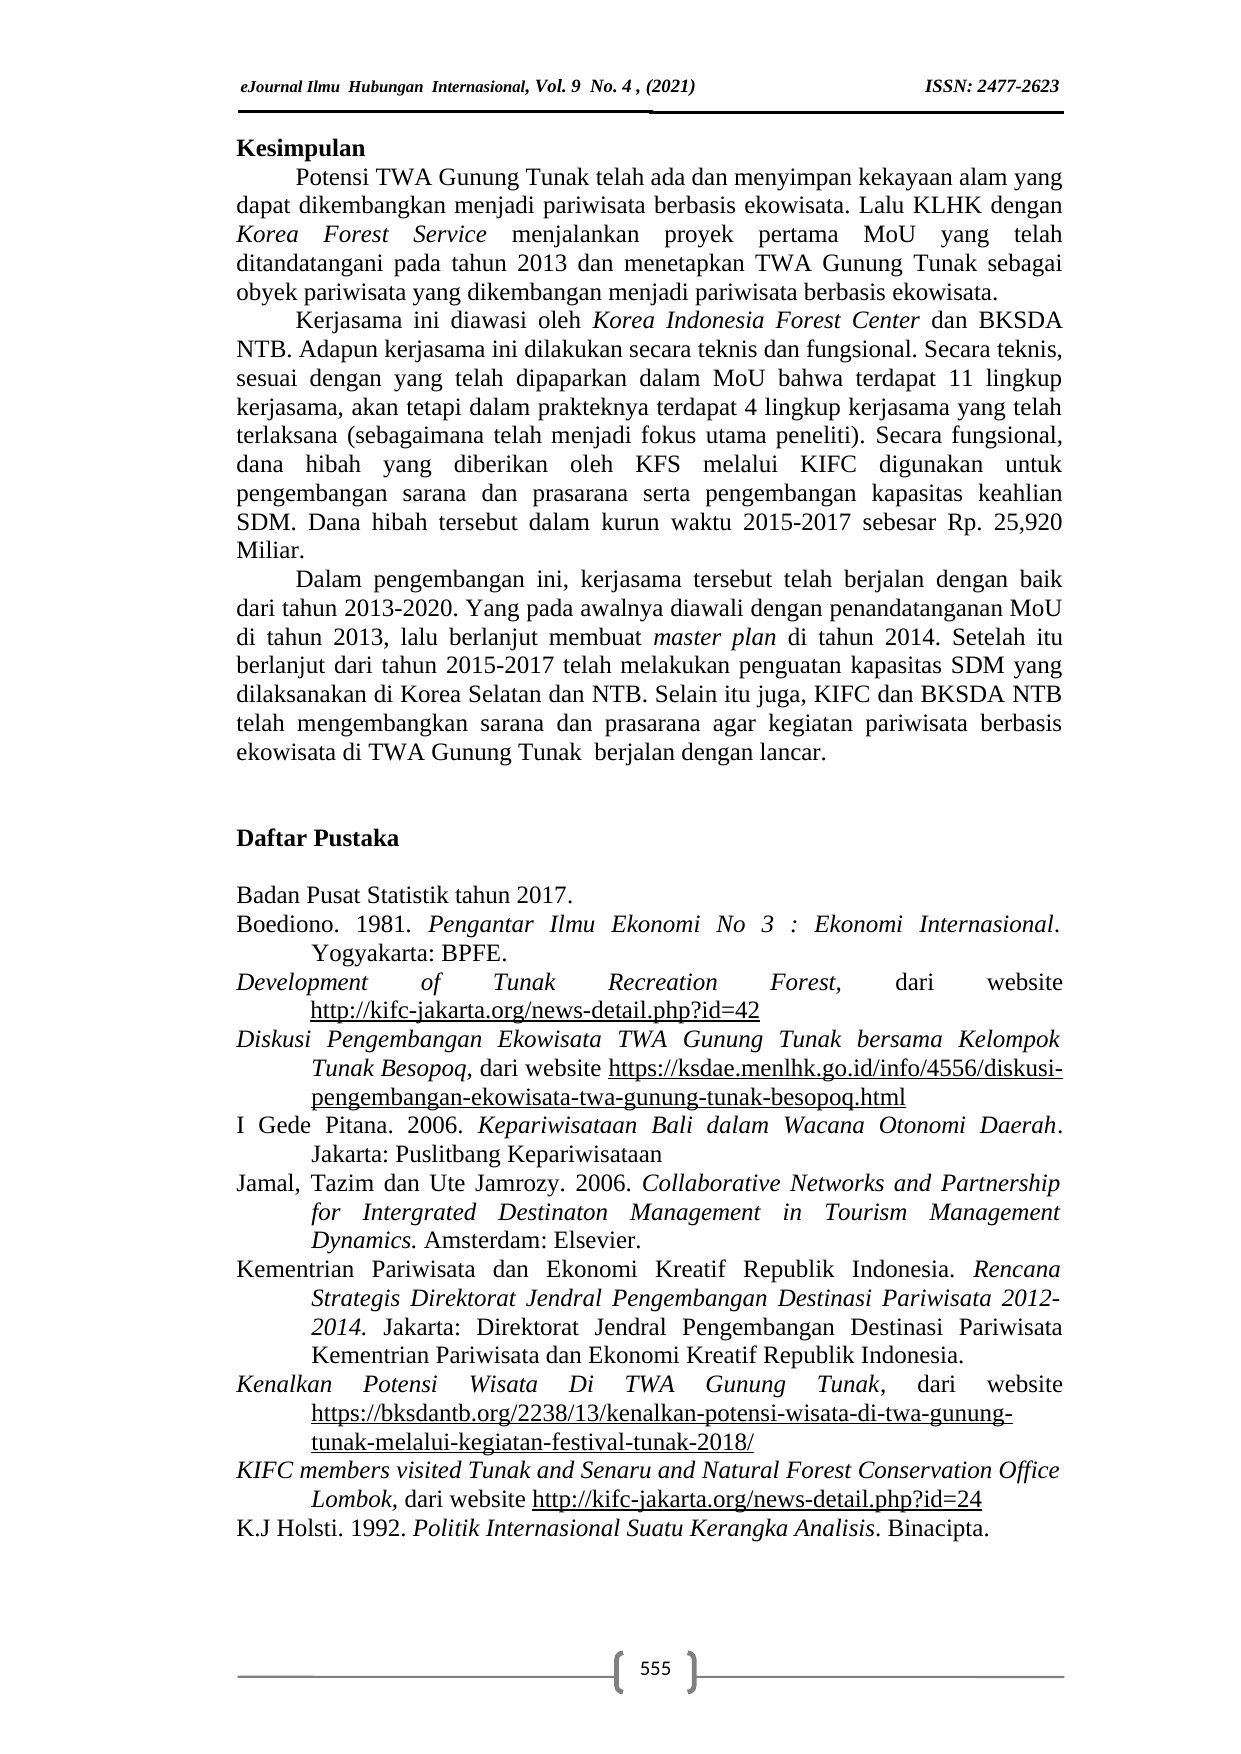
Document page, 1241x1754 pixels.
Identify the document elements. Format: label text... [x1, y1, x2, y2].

text Development of Tunak Recreation Forest, dari website http://kifc-jakarta.org/news-detail.php?id=42 [236, 967, 1063, 1024]
text KIFC members visited Tunak and Senaru and Natural Forest Conservation Office Lombok, dari website http://kifc-jakarta.org/news-detail.php?id=24 [236, 1455, 1063, 1513]
text Potensi TWA Gunung Tunak telah ada dan menyimpan kekayaan alam yang dapat dikembangkan menjadi pariwisata berbasis ekowisata. Lalu KLHK dengan Korea Forest Service menjalankan proyek pertama MoU yang telah ditandatangani pada tahun 2013 dan menetapkan TWA Gunung Tunak sebagai obyek pariwisata yang dikembangan menjadi pariwisata berbasis ekowisata. [236, 162, 1063, 305]
text Kenalkan Potensi Wisata Di TWA Gunung Tunak, dari website https://bksdantb.org/2238/13/kenalkan-potensi-wisata-di-twa-gunung-tunak-melalui-kegiatan-festival-tunak-2018/ [236, 1369, 1063, 1455]
text Kerjasama ini diawasi oleh Korea Indonesia Forest Center dan BKSDA NTB. Adapun kerjasama ini dilakukan secara teknis dan fungsional. Secara teknis, sesuai dengan yang telah dipaparkan dalam MoU bahwa terdapat 11 lingkup kerjasama, akan tetapi dalam prakteknya terdapat 4 lingkup kerjasama yang telah terlaksana (sebagaimana telah menjadi fokus utama peneliti). Secara fungsional, dana hibah yang diberikan oleh KFS melalui KIFC digunakan untuk pengembangan sarana dan prasarana serta pengembangan kapasitas keahlian SDM. Dana hibah tersebut dalam kurun waktu 2015-2017 sebesar Rp. 25,920 Miliar. [236, 305, 1063, 564]
text Dalam pengembangan ini, kerjasama tersebut telah berjalan dengan baik dari tahun 2013-2020. Yang pada awalnya diawali dengan penandatanganan MoU di tahun 2013, lalu berlanjut membuat master plan di tahun 2014. Setelah itu berlanjut dari tahun 2015-2017 telah melakukan penguatan kapasitas SDM yang dilaksanakan di Korea Selatan dan NTB. Selain itu juga, KIFC dan BKSDA NTB telah mengembangkan sarana dan prasarana agar kegiatan pariwisata berbasis ekowisata di TWA Gunung Tunak berjalan dengan lancar. [236, 564, 1063, 765]
text K.J Holsti. 1992. Politik Internasional Suatu Kerangka Analisis. Binacipta. [236, 1513, 1063, 1542]
text Badan Pusat Statistik tahun 2017. [236, 880, 1063, 909]
text Kesimpulan [236, 133, 1063, 162]
text Diskusi Pengembangan Ekowisata TWA Gunung Tunak bersama Kelompok Tunak Besopoq, dari website https://ksdae.menlhk.go.id/info/4556/diskusi-pengembangan-ekowisata-twa-gunung-tunak-besopoq.html [236, 1024, 1063, 1110]
text Jamal, Tazim dan Ute Jamrozy. 2006. Collaborative Networks and Partnership for Intergrated Destinaton Management in Tourism Management Dynamics. Amsterdam: Elsevier. [236, 1168, 1063, 1254]
text Daftar Pustaka [236, 823, 1063, 852]
text I Gede Pitana. 2006. Kepariwisataan Bali dalam Wacana Otonomi Daerah. Jakarta: Puslitbang Kepariwisataan [236, 1110, 1063, 1168]
text Kementrian Pariwisata dan Ekonomi Kreatif Republik Indonesia. Rencana Strategis Direktorat Jendral Pengembangan Destinasi Pariwisata 2012-2014. Jakarta: Direktorat Jendral Pengembangan Destinasi Pariwisata Kementrian Pariwisata dan Ekonomi Kreatif Republik Indonesia. [236, 1254, 1063, 1369]
text Boediono. 1981. Pengantar Ilmu Ekonomi No 3 : Ekonomi Internasional. Yogyakarta: BPFE. [236, 909, 1063, 967]
